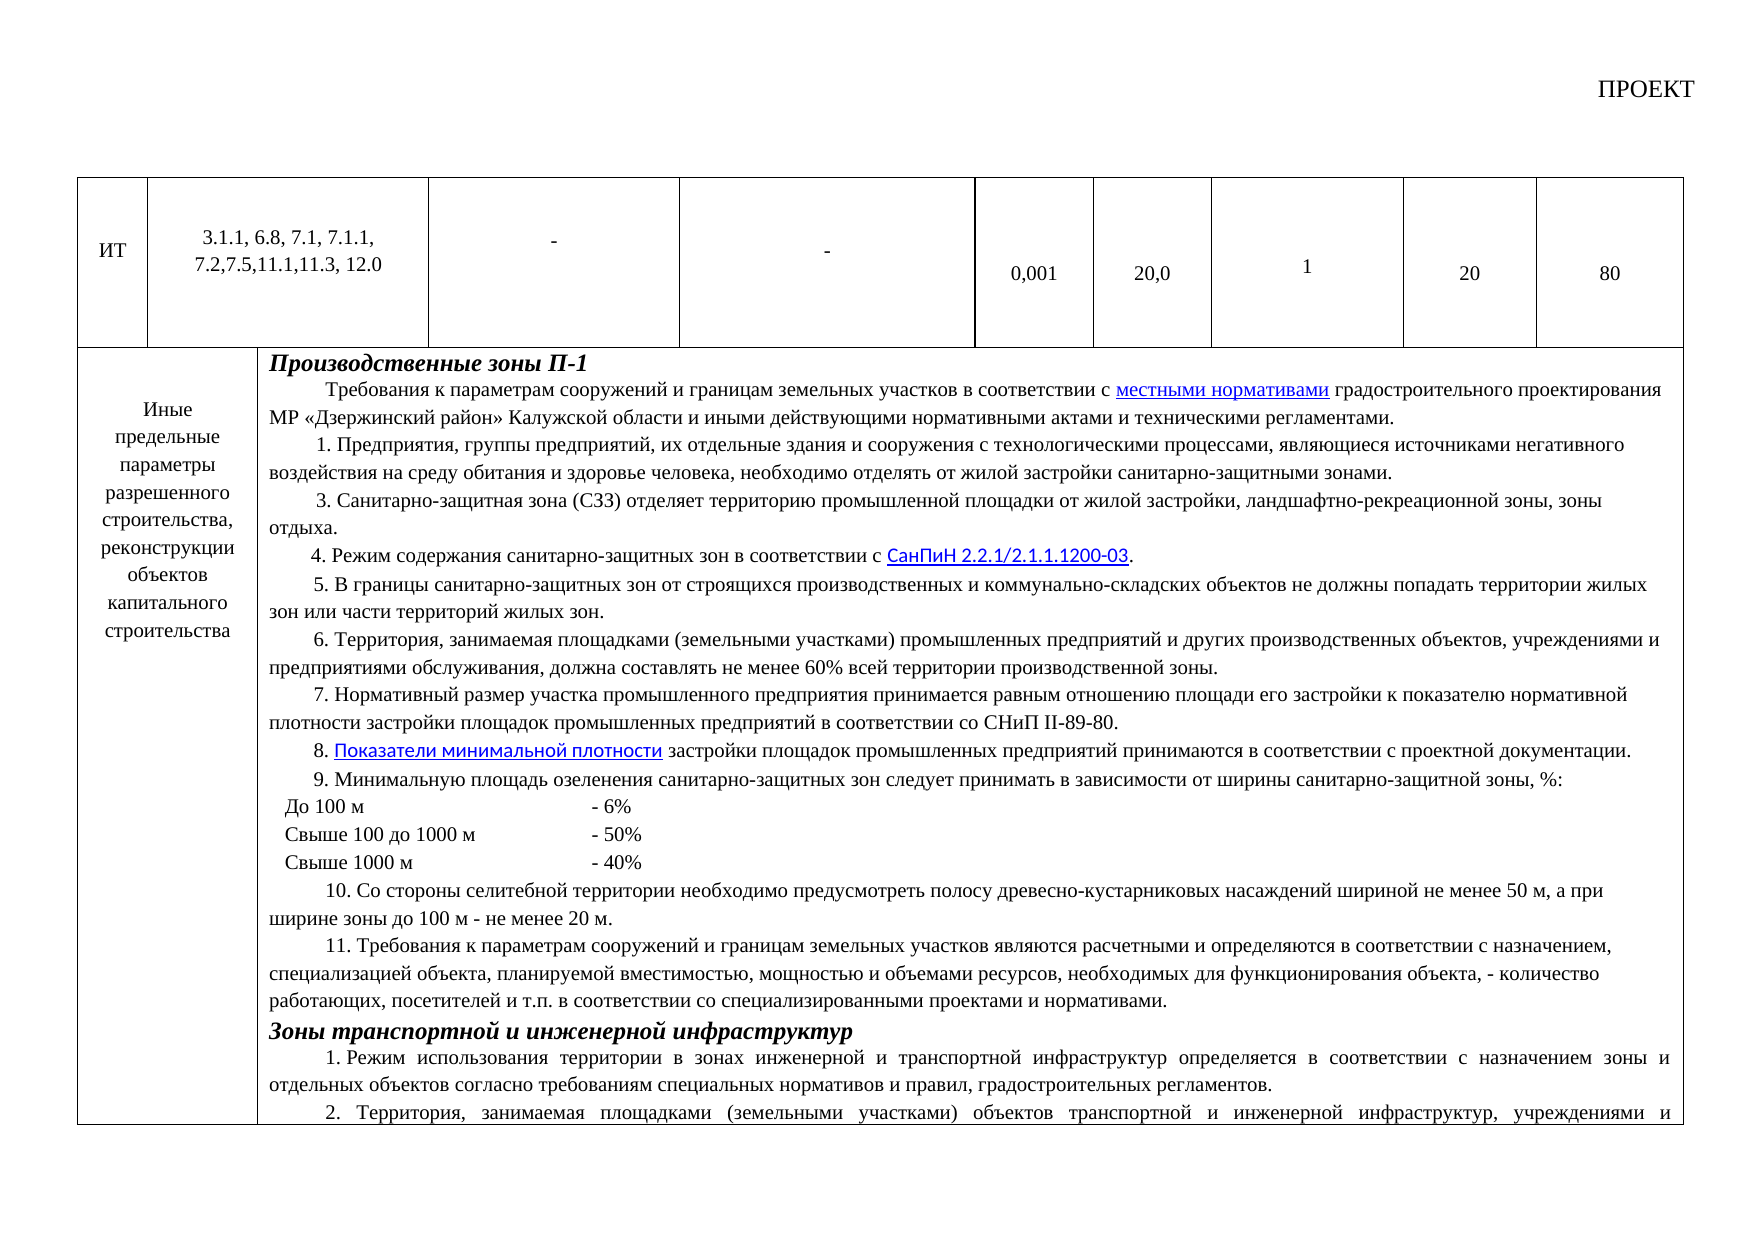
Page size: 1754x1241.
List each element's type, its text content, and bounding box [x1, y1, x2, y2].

table_cell 20 [1404, 178, 1536, 347]
table_cell - [429, 178, 679, 347]
table_cell - [680, 178, 974, 347]
table_cell ИТ [78, 178, 147, 347]
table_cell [78, 348, 257, 1124]
table_cell 0,001 [976, 178, 1093, 347]
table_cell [258, 348, 1683, 1124]
table_cell 3.1.1, 6.8, 7.1, 7.1.1, 7.2,7.5,11.1,11.3, 12.0 [148, 178, 428, 347]
table_cell 80 [1537, 178, 1683, 347]
table_cell 20,0 [1094, 178, 1211, 347]
table_cell 1 [1212, 178, 1403, 347]
